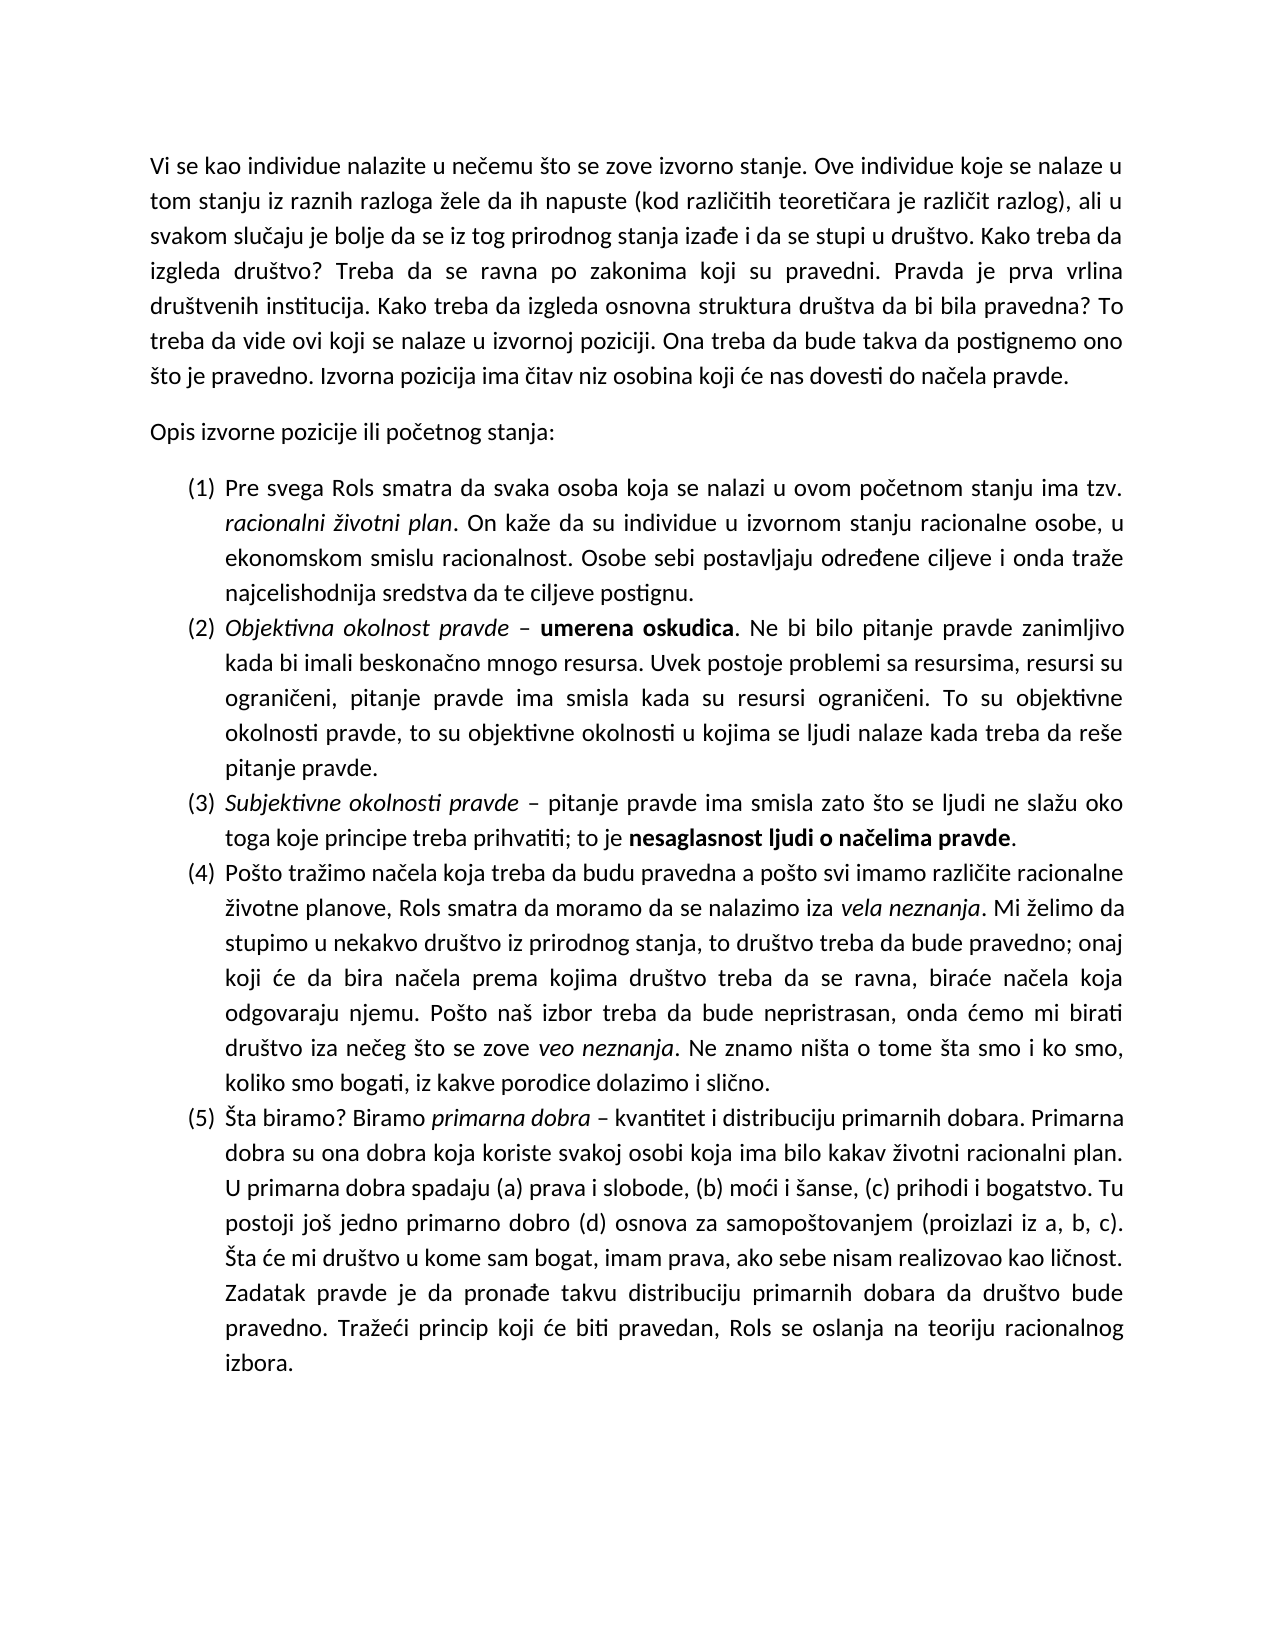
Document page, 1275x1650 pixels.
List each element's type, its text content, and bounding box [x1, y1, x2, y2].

text Opis izvorne pozicije ili početnog stanja: [150, 416, 1125, 446]
list Pre svega Rols smatra da svaka osoba koja se nalazi u ovom početnom stanju ima tzv. racionalni životni plan. On kaže da su individue u izvornom stanju racionalne osobe, u ekonomskom smislu racionalnost. Osobe sebi postavljaju određene ciljeve i onda traže najcelishodnija sredstva da te ciljeve postignu. [187, 472, 1125, 607]
text Vi se kao individue nalazite u nečemu što se zove izvorno stanje. Ove individue koje se nalaze u tom stanju iz raznih razloga žele da ih napuste (kod različitih teoretičara je različit razlog), ali u svakom slučaju je bolje da se iz tog prirodnog stanja izađe i da se stupi u društvo. Kako treba da izgleda društvo? Treba da se ravna po zakonima koji su pravedni. Pravda je prva vrlina društvenih institucija. Kako treba da izgleda osnovna struktura društva da bi bila pravedna? To treba da vide ovi koji se nalaze u izvornoj poziciji. Ona treba da bude takva da postignemo ono što je pravedno. Izvorna pozicija ima čitav niz osobina koji će nas dovesti do načela pravde. [150, 150, 1125, 391]
list Šta biramo? Biramo primarna dobra – kvantitet i distribuciju primarnih dobara. Primarna dobra su ona dobra koja koriste svakoj osobi koja ima bilo kakav životni racionalni plan. U primarna dobra spadaju (a) prava i slobode, (b) moći i šanse, (c) prihodi i bogatstvo. Tu postoji još jedno primarno dobro (d) osnova za samopoštovanjem (proizlazi iz a, b, c). Šta će mi društvo u kome sam bogat, imam prava, ako sebe nisam realizovao kao ličnost. Zadatak pravde je da pronađe takvu distribuciju primarnih dobara da društvo bude pravedno. Tražeći princip koji će biti pravedan, Rols se oslanja na teoriju racionalnog izbora. [187, 1102, 1125, 1377]
list Objektivna okolnost pravde – umerena oskudica. Ne bi bilo pitanje pravde zanimljivo kada bi imali beskonačno mnogo resursa. Uvek postoje problemi sa resursima, resursi su ograničeni, pitanje pravde ima smisla kada su resursi ograničeni. To su objektivne okolnosti pravde, to su objektivne okolnosti u kojima se ljudi nalaze kada treba da reše pitanje pravde. [187, 612, 1125, 782]
list Subjektivne okolnosti pravde – pitanje pravde ima smisla zato što se ljudi ne slažu oko toga koje principe treba prihvatiti; to je nesaglasnost ljudi o načelima pravde. [187, 787, 1125, 852]
list Pošto tražimo načela koja treba da budu pravedna a pošto svi imamo različite racionalne životne planove, Rols smatra da moramo da se nalazimo iza vela neznanja. Mi želimo da stupimo u nekakvo društvo iz prirodnog stanja, to društvo treba da bude pravedno; onaj koji će da bira načela prema kojima društvo treba da se ravna, biraće načela koja odgovaraju njemu. Pošto naš izbor treba da bude nepristrasan, onda ćemo mi birati društvo iza nečeg što se zove veo neznanja. Ne znamo ništa o tome šta smo i ko smo, koliko smo bogati, iz kakve porodice dolazimo i slično. [187, 857, 1125, 1097]
